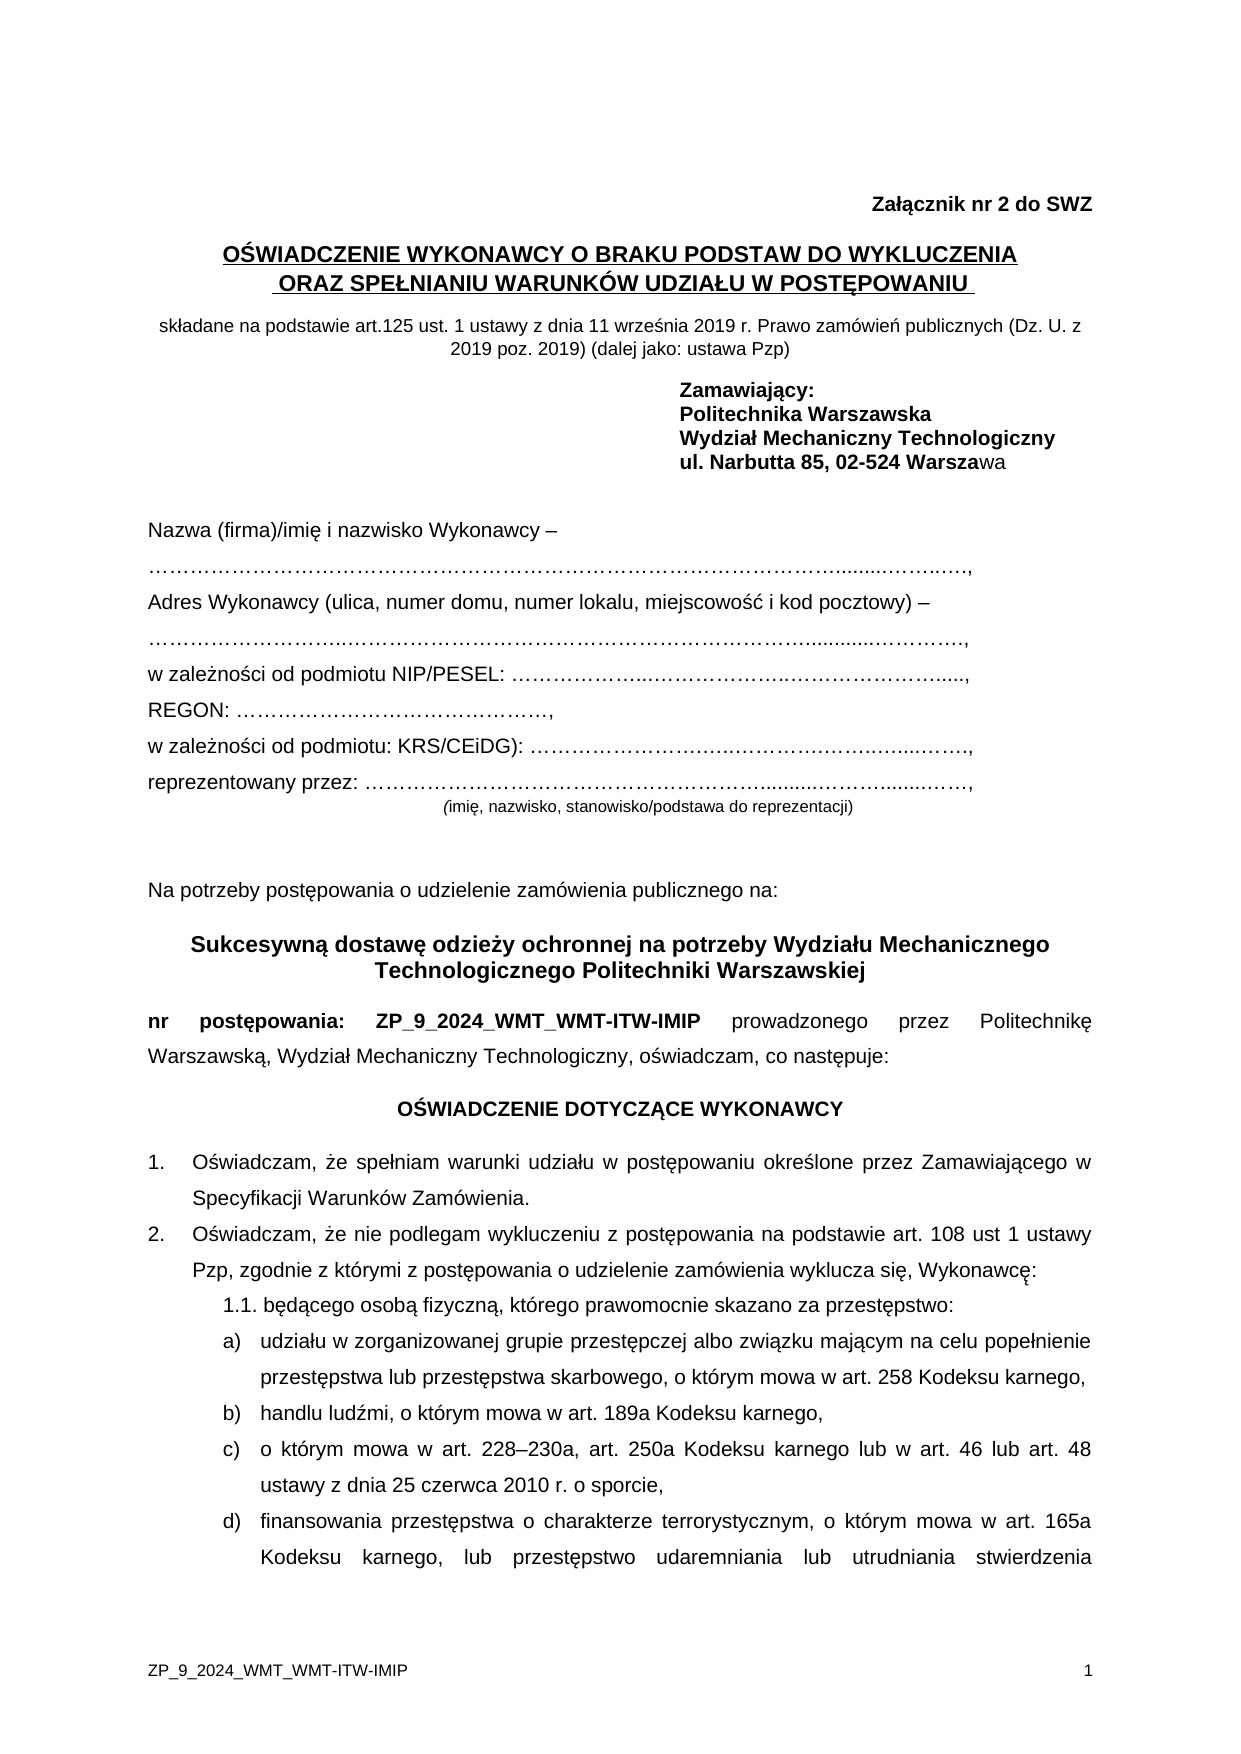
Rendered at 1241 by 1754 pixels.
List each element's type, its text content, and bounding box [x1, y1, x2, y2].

text REGON: ………………………………………, [148, 698, 1092, 722]
list udziału w zorganizowanej grupie przestępczej albo związku mającym na celu popełnienie przestępstwa lub przestępstwa skarbowego, o którym mowa w art. 258 Kodeksu karnego, [223, 1329, 1092, 1389]
text OŚWIADCZENIE WYKONAWCY O BRAKU PODSTAW DO WYKLUCZENIA [148, 241, 1092, 268]
text Sukcesywną dostawę odzieży ochronnej na potrzeby Wydziału Mechanicznego Technologicznego Politechniki Warszawskiej [148, 931, 1092, 983]
text Zamawiający: [148, 378, 1092, 402]
text Oraz SPEŁNIANIU WARUNKÓW UDZIAŁU W POSTĘPOWANIU [148, 270, 1092, 296]
list Oświadczam, że nie podlegam wykluczeniu z postępowania na podstawie art. 108 ust 1 ustawy Pzp, zgodnie z którymi z postępowania o udzielenie zamówienia wyklucza się, Wykonawcę̨: [148, 1221, 1092, 1281]
list o którym mowa w art. 228–230a, art. 250a Kodeksu karnego lub w art. 46 lub art. 48 ustawy z dnia 25 czerwca 2010 r. o sporcie, [223, 1437, 1092, 1497]
text Politechnika Warszawska [148, 402, 1092, 426]
list handlu ludźmi, o którym mowa w art. 189a Kodeksu karnego, [223, 1401, 1092, 1425]
text Załącznik nr 2 do SWZ [148, 191, 1092, 215]
text Adres Wykonawcy (ulica, numer domu, numer lokalu, miejscowość i kod pocztowy) – [148, 590, 1092, 614]
text Wydział Mechaniczny Technologiczny [148, 426, 1092, 450]
text składane na podstawie art.125 ust. 1 ustawy z dnia 11 września 2019 r. Prawo zamówień publicznych (Dz. U. z 2019 poz. 2019) (dalej jako: ustawa Pzp) [148, 315, 1092, 359]
text ……………………………………………………………………………………….........……..…., [148, 554, 1092, 578]
text w zależności od podmiotu NIP/PESEL: ………………...………………..…………………....., [148, 662, 1092, 686]
text 1.1. będącego osobą fizyczną, którego prawomocnie skazano za przestępstwo: [223, 1293, 1092, 1317]
text w zależności od podmiotu: KRS/CEiDG): …………………….…..………….……..…....……., [148, 733, 1093, 757]
text nr postępowania: ZP_9_2024_WMT_WMT-ITW-IMIP prowadzonego przez Politechnikę Warszawską, Wydział Mechaniczny Technologiczny, oświadczam, co następuje: [148, 1008, 1092, 1068]
text ul. Narbutta 85, 02-524 Warszawa [664, 450, 1092, 474]
text ………………………..…………………………………………………………............…………., [148, 626, 1092, 650]
text Na potrzeby postępowania o udzielenie zamówienia publicznego na: [148, 878, 1092, 902]
text reprezentowany przez: …………………………………………………..........………........……, [148, 769, 1092, 793]
text (imię, nazwisko, stanowisko/podstawa do reprezentacji) [384, 797, 1092, 816]
text OŚWIADCZENIE DOTYCZĄCE WYKONAWCY [148, 1097, 1092, 1121]
list Oświadczam, że spełniam warunki udziału w postępowaniu określone przez Zamawiającego w Specyfikacji Warunków Zamówienia. [148, 1149, 1092, 1209]
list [223, 1509, 1092, 1569]
text Nazwa (firma)/imię i nazwisko Wykonawcy – [148, 518, 1092, 542]
